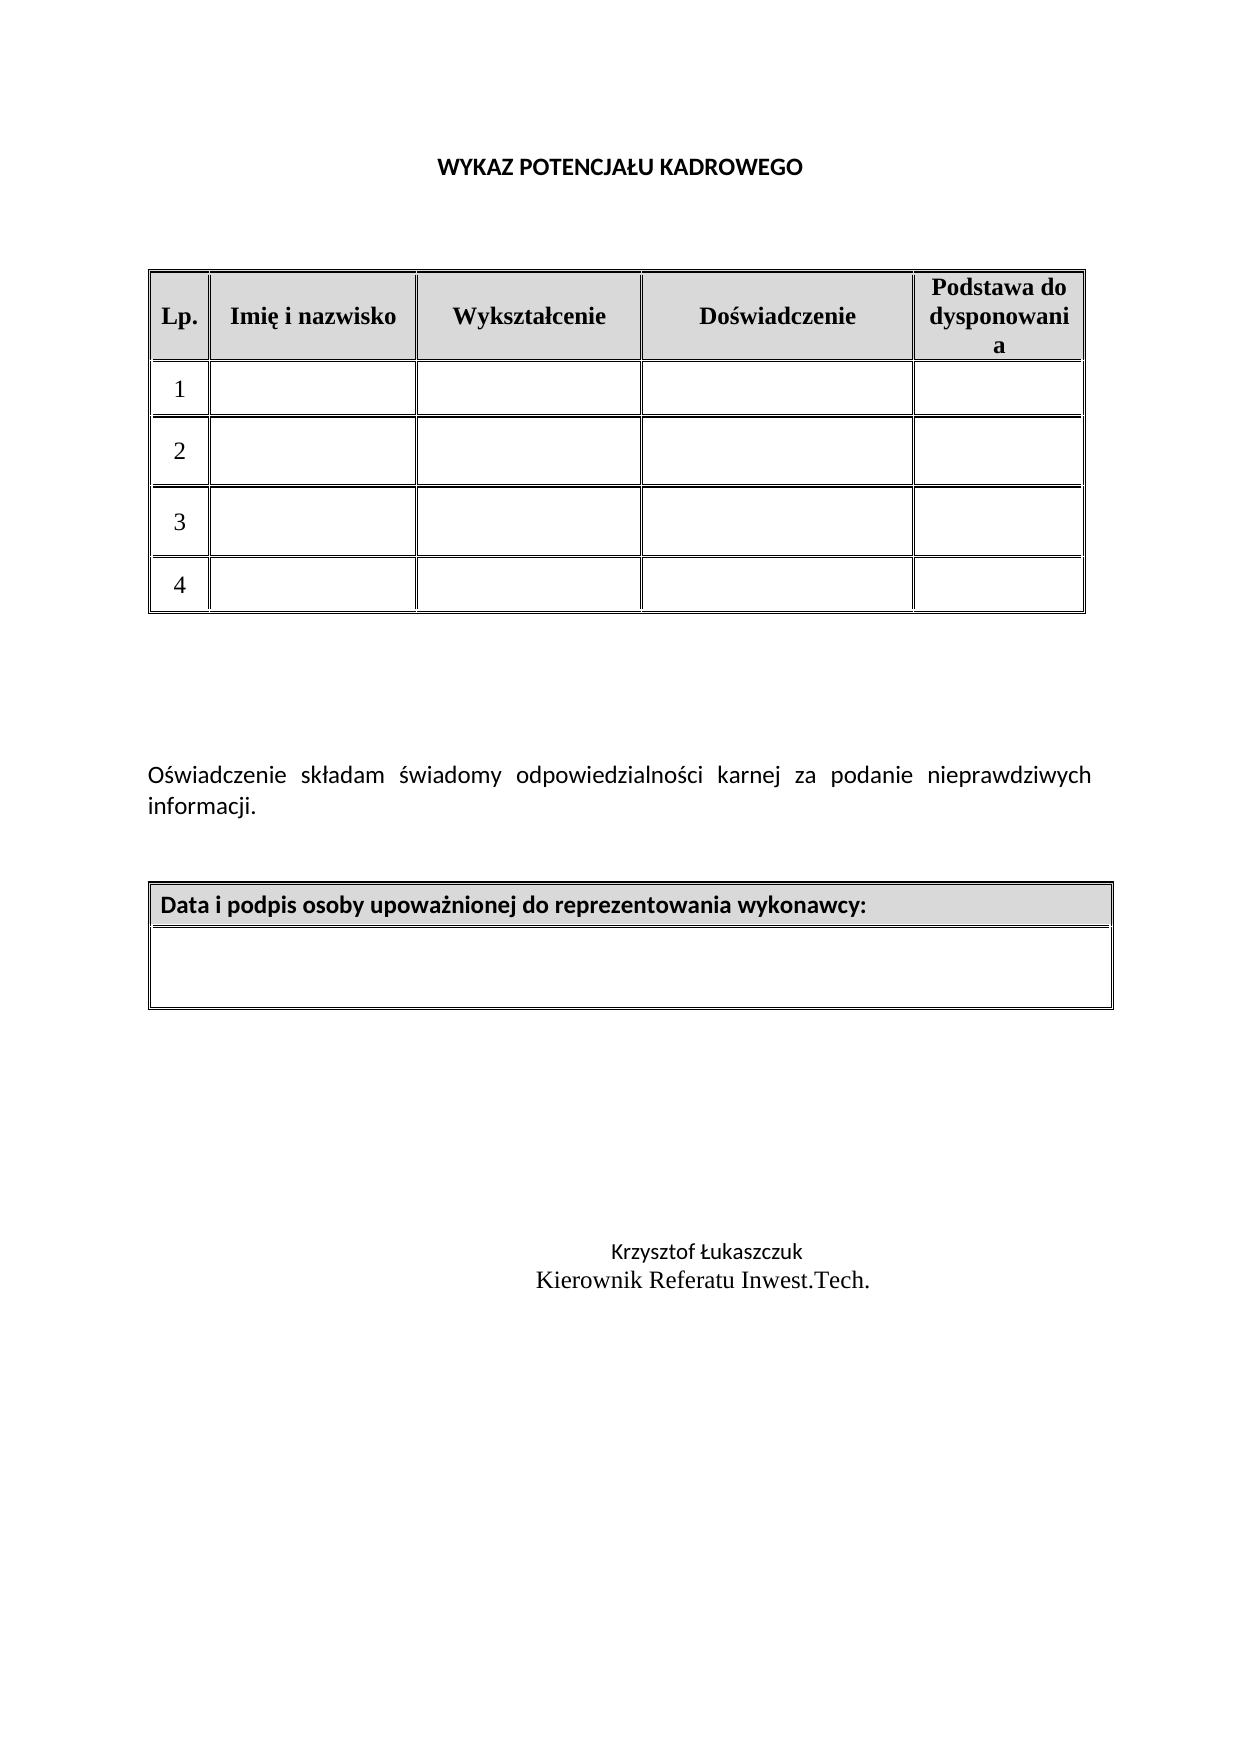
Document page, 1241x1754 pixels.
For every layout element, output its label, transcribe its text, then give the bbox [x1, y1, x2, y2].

table_cell [418, 362, 640, 414]
table_cell [643, 418, 912, 484]
table_cell [914, 484, 1085, 555]
table_cell [210, 555, 417, 611]
table_cell [643, 488, 912, 555]
table_cell [914, 414, 1085, 484]
table_header Podstawa do dysponowania [914, 273, 1083, 359]
table_header Lp. [149, 270, 210, 359]
text Krzysztof Łukaszczuk [148, 1237, 1093, 1265]
table_cell 1 [151, 359, 208, 414]
table_cell [417, 558, 641, 611]
table_cell [151, 925, 1111, 1007]
table_cell [914, 555, 1085, 611]
table_header Wykształcenie [417, 273, 641, 359]
table_cell [211, 488, 415, 555]
table_cell [211, 362, 415, 414]
table_header Imię i nazwisko [210, 270, 417, 359]
text WYKAZ POTENCJAŁU KADROWEGO [148, 151, 1093, 181]
table_cell 4 [149, 555, 210, 611]
text Kierownik Referatu Inwest.Tech. [148, 1265, 1093, 1294]
table_cell 3 [149, 484, 210, 555]
table_cell [211, 418, 415, 484]
table_header Data i podpis osoby upoważnionej do reprezentowania wykonawcy: [151, 885, 1111, 924]
table_cell 2 [149, 414, 210, 484]
table_cell [641, 555, 914, 611]
text Oświadczenie składam świadomy odpowiedzialności karnej za podanie nieprawdziwych informacji. [148, 759, 1093, 820]
table_cell [915, 359, 1083, 414]
table_header Doświadczenie [641, 270, 914, 359]
table_cell [418, 488, 640, 555]
table_cell [643, 362, 912, 414]
table_cell [418, 418, 640, 484]
